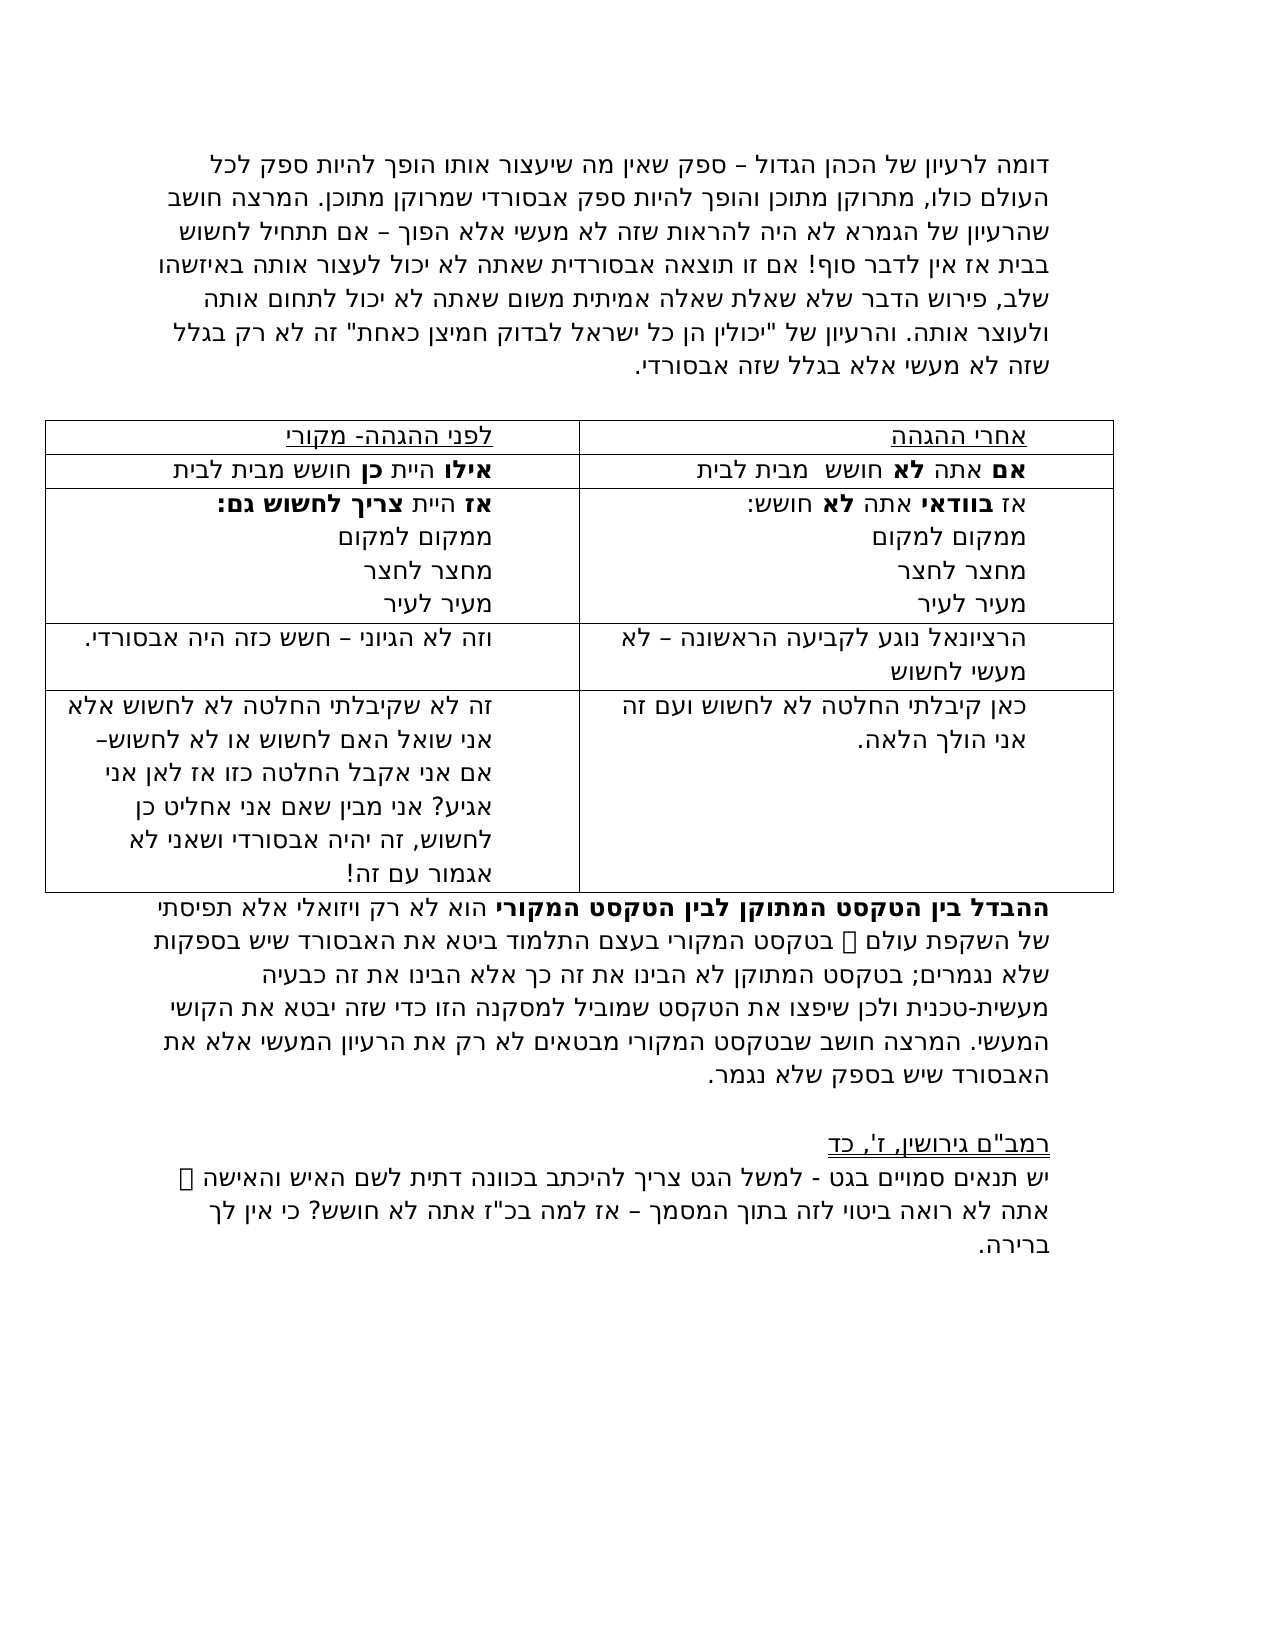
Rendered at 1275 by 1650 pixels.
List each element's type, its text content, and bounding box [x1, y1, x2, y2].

table_cell אם אתה לא חושש מבית לבית [580, 455, 1113, 488]
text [150, 150, 1050, 380]
table_cell אילו היית כן חושש מבית לבית [46, 455, 579, 488]
table_header אחרי ההגהה [580, 421, 1113, 454]
table_cell אז היית צריך לחשוש גם: ממקום למקום מחצר לחצר מעיר לעיר [46, 489, 579, 623]
table_cell זה לא שקיבלתי החלטה לא לחשוש אלא אני שואל האם לחשוש או לא לחשוש– אם אני אקבל החלטה כזו אז לאן אני אגיע? אני מבין שאם אני אחליט כן לחשוש, זה יהיה אבסורדי ושאני לא אגמור עם זה! [46, 691, 579, 892]
text ההבדל בין הטקסט המתוקן לבין הטקסט המקורי הוא לא רק ויזואלי אלא תפיסתי של השקפת עולם בטקסט המקורי בעצם התלמוד ביטא את האבסורד שיש בספקות שלא נגמרים; בטקסט המתוקן לא הבינו את זה כך אלא הבינו את זה כבעיה מעשית-טכנית ולכן שיפצו את הטקסט שמוביל למסקנה הזו כדי שזה יבטא את הקושי המעשי. המרצה חושב שבטקסט המקורי מבטאים לא רק את הרעיון המעשי אלא את האבסורד שיש בספק שלא נגמר. [150, 893, 1050, 1090]
text רמב"ם גירושין, ז', כד [150, 1129, 1050, 1158]
table_cell וזה לא הגיוני – חשש כזה היה אבסורדי. [46, 624, 579, 690]
text יש תנאים סמויים בגט - למשל הגט צריך להיכתב בכוונה דתית לשם האיש והאישה אתה לא רואה ביטוי לזה בתוך המסמך – אז למה בכ"ז אתה לא חושש? כי אין לך ברירה. [150, 1163, 1050, 1259]
table_cell אז בוודאי אתה לא חושש: ממקום למקום מחצר לחצר מעיר לעיר [580, 489, 1113, 623]
table_header לפני ההגהה- מקורי [46, 421, 579, 454]
table_cell הרציונאל נוגע לקביעה הראשונה – לא מעשי לחשוש [580, 624, 1113, 690]
table_cell כאן קיבלתי החלטה לא לחשוש ועם זה אני הולך הלאה. [580, 691, 1113, 892]
